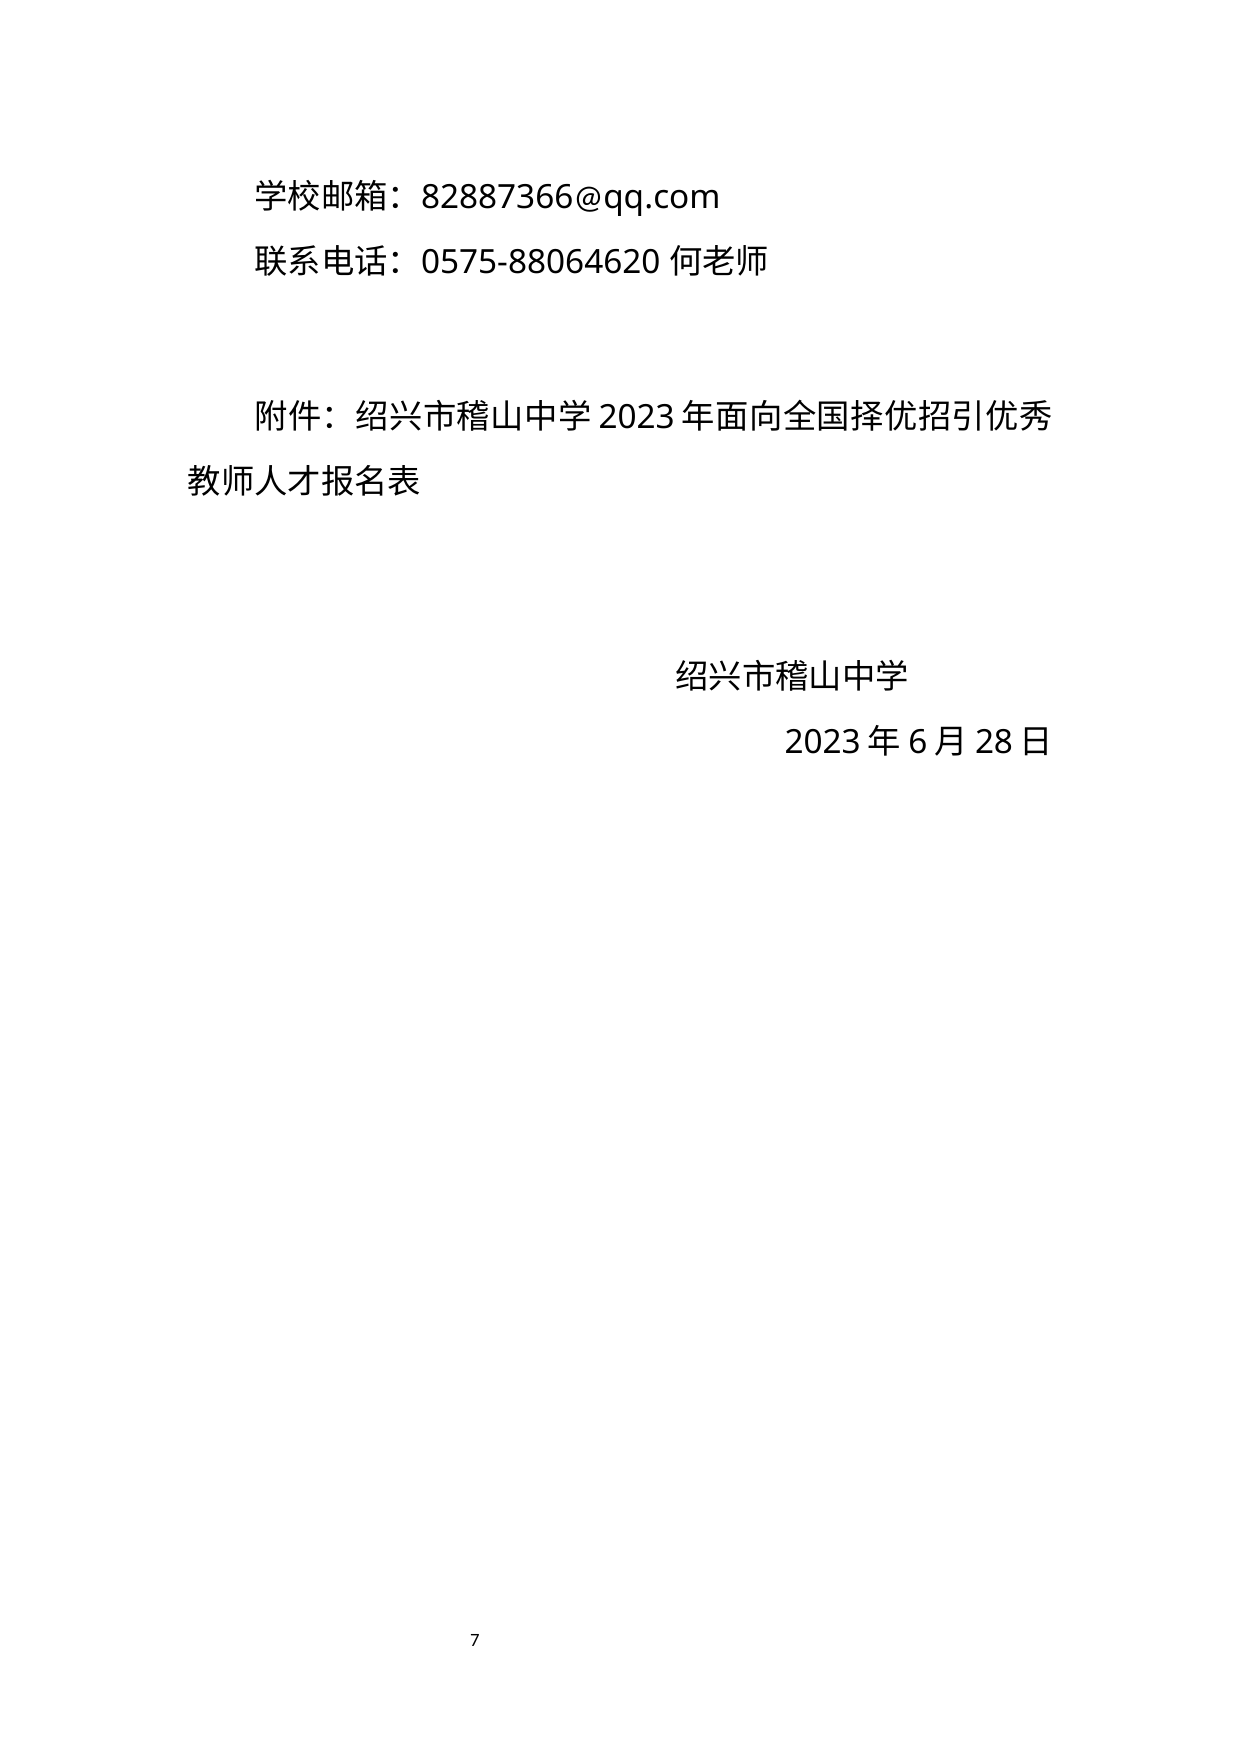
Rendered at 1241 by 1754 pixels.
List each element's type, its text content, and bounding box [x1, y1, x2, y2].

text 联系电话：0575-88064620 何老师 [187, 227, 1053, 292]
text 学校邮箱：82887366@qq.com [187, 162, 1053, 227]
text 绍兴市稽山中学 [187, 642, 1053, 707]
text 附件：绍兴市稽山中学2023年面向全国择优招引优秀教师人才报名表 [187, 382, 1053, 512]
text 2023年 6月 28日 [187, 707, 1053, 772]
